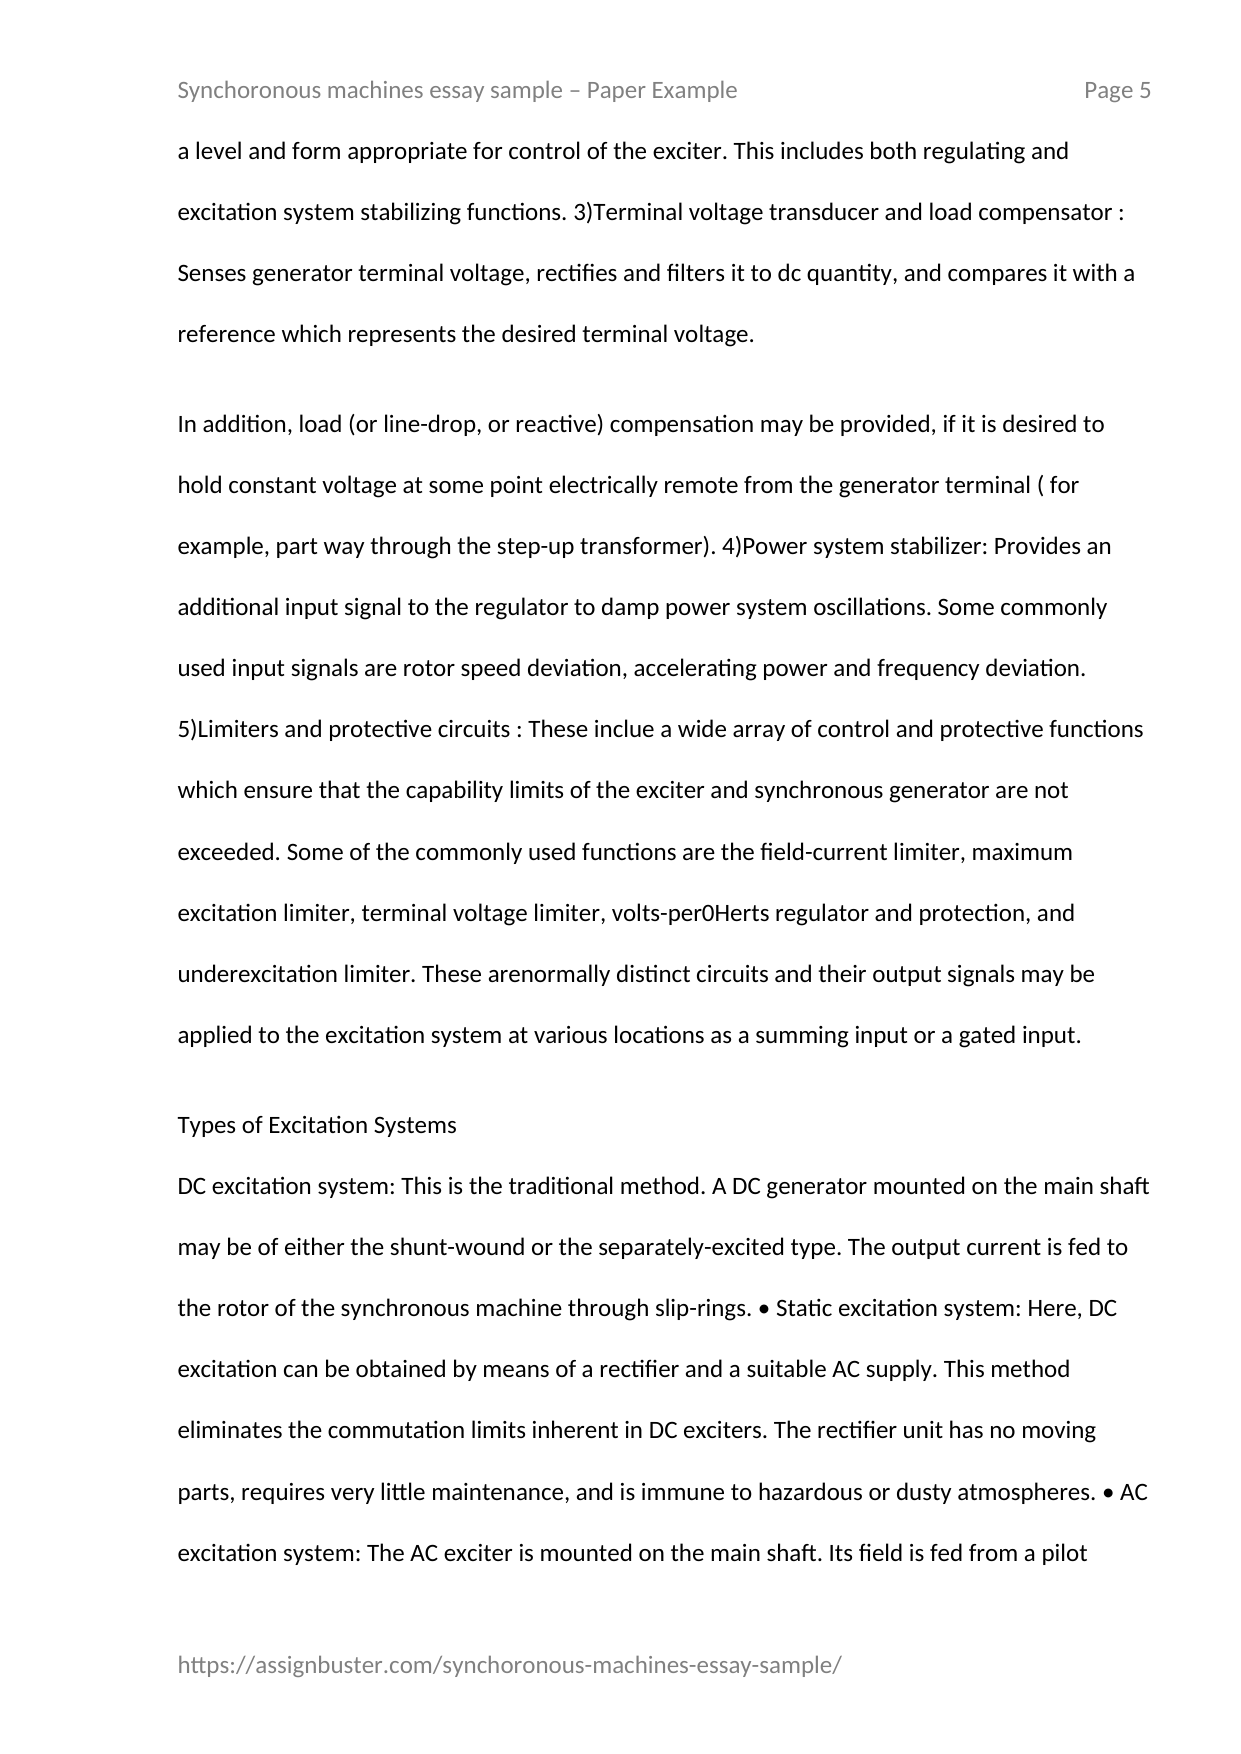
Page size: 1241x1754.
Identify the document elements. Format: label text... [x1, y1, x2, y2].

text In addition, load (or line-drop, or reactive) compensation may be provided, if it is desired to hold constant voltage at some point electrically remote from the generator terminal ( for example, part way through the step-up transformer). 4)Power system stabilizer: Provides an additional input signal to the regulator to damp power system oscillations. Some commonly used input signals are rotor speed deviation, accelerating power and frequency deviation. 5)Limiters and protective circuits : These inclue a wide array of control and protective functions which ensure that the capability limits of the exciter and synchronous generator are not exceeded. Some of the commonly used functions are the field-current limiter, maximum excitation limiter, terminal voltage limiter, volts-per0Herts regulator and protection, and underexcitation limiter. These arenormally distinct circuits and their output signals may be applied to the excitation system at various locations as a summing input or a gated input. [177, 408, 1152, 1049]
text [177, 135, 1152, 348]
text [177, 1109, 1152, 1567]
